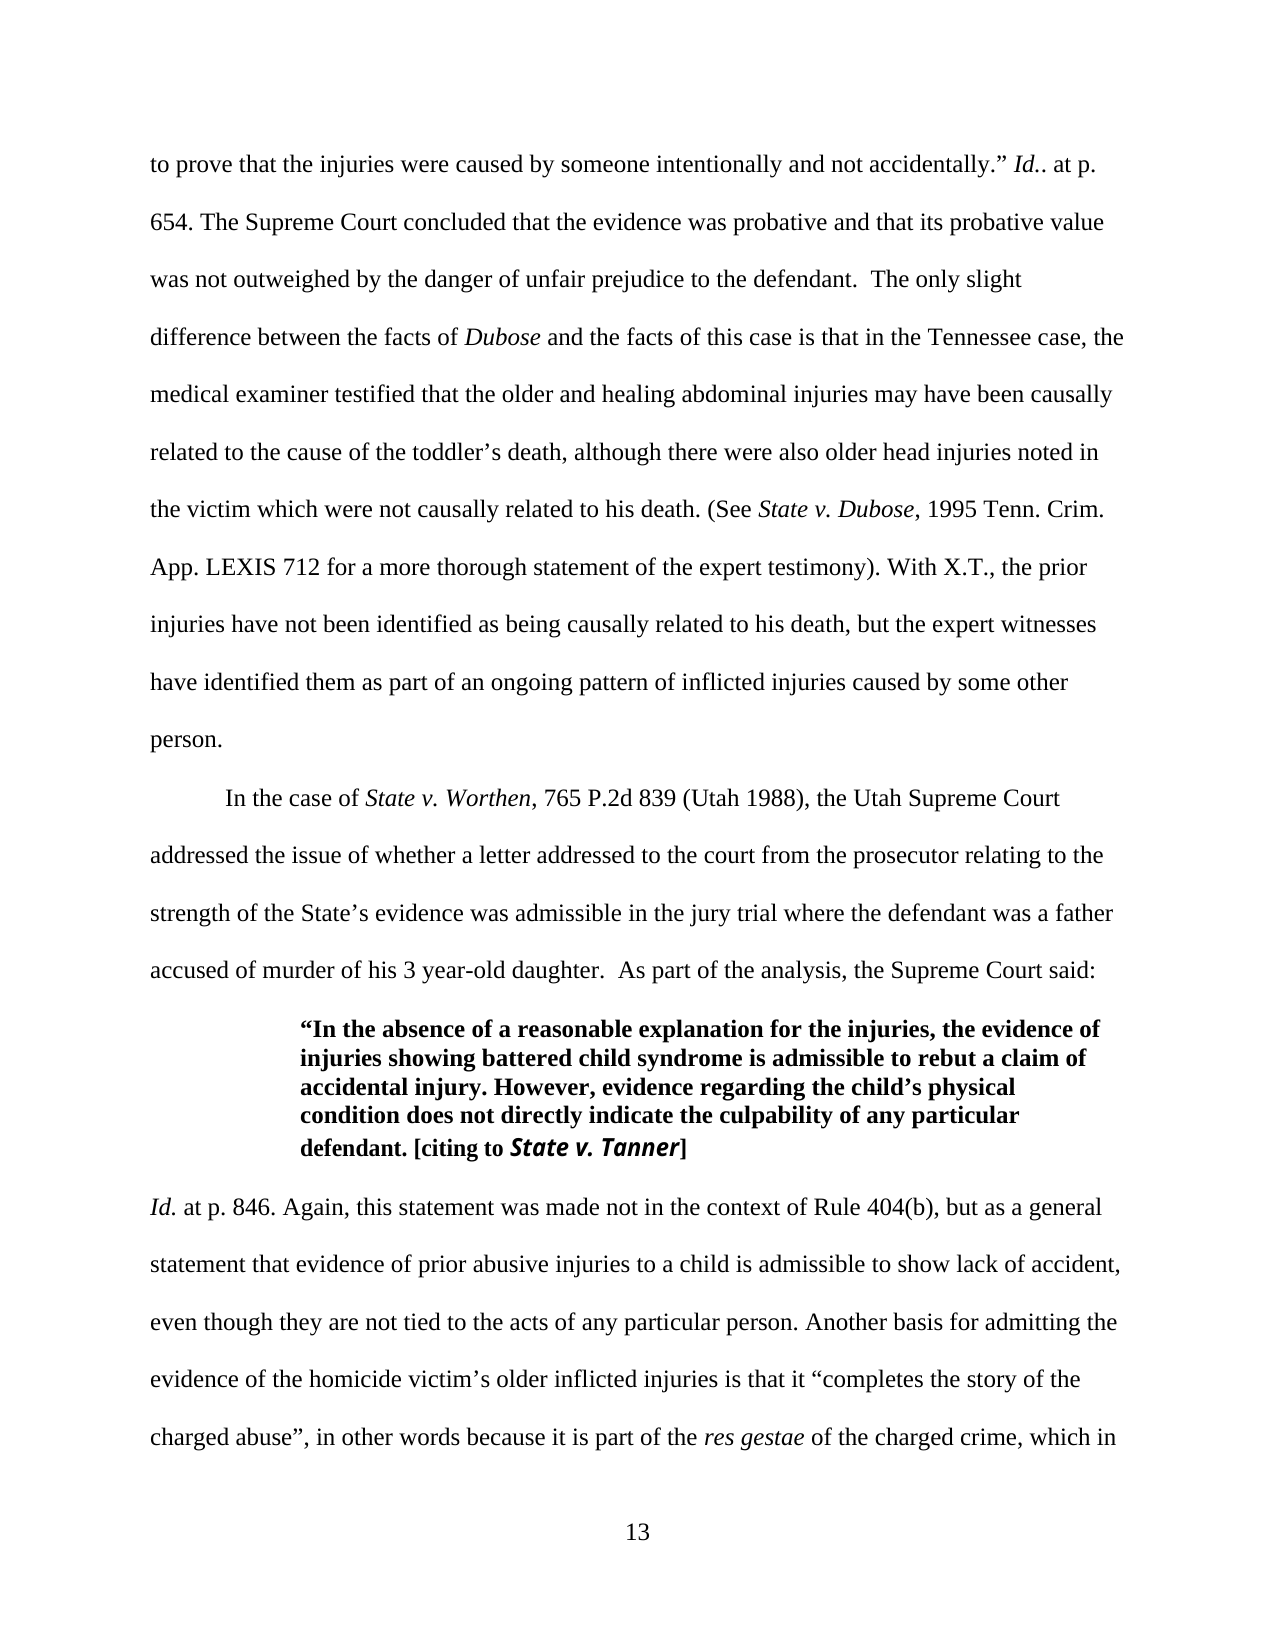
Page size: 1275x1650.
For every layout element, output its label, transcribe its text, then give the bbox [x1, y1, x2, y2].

text Id. at p. 846. Again, this statement was made not in the context of Rule 404(b), but as a general statement that evidence of prior abusive injuries to a child is admissible to show lack of accident, even though they are not tied to the acts of any particular person. Another basis for admitting the evidence of the homicide victim’s older inflicted injuries is that it “completes the story of the charged abuse”, in other words because it is part of the res gestae of the charged crime, which in [150, 1192, 1124, 1450]
text to prove that the injuries were caused by someone intentionally and not accidentally.” Id.. at p. 654. The Supreme Court concluded that the evidence was probative and that its probative value was not outweighed by the danger of unfair prejudice to the defendant. The only slight difference between the facts of Dubose and the facts of this case is that in the Tennessee case, the medical examiner testified that the older and healing abdominal injuries may have been causally related to the cause of the toddler’s death, although there were also older head injuries noted in the victim which were not causally related to his death. (See State v. Dubose, 1995 Tenn. Crim. App. LEXIS 712 for a more thorough statement of the expert testimony). With X.T., the prior injuries have not been identified as being causally related to his death, but the expert witnesses have identified them as part of an ongoing pattern of inflicted injuries caused by some other person. [150, 149, 1124, 753]
text In the case of State v. Worthen, 765 P.2d 839 (Utah 1988), the Utah Supreme Court addressed the issue of whether a letter addressed to the court from the prosecutor relating to the strength of the State’s evidence was admissible in the jury trial where the defendant was a father accused of murder of his 3 year-old daughter. As part of the analysis, the Supreme Court said: [150, 783, 1121, 984]
subtitle “In the absence of a reasonable explanation for the injuries, the evidence of injuries showing battered child syndrome is admissible to rebut a claim of accidental injury. However, evidence regarding the child’s physical condition does not directly indicate the culpability of any particular defendant. [citing to State v. Tanner] [300, 1014, 1103, 1163]
